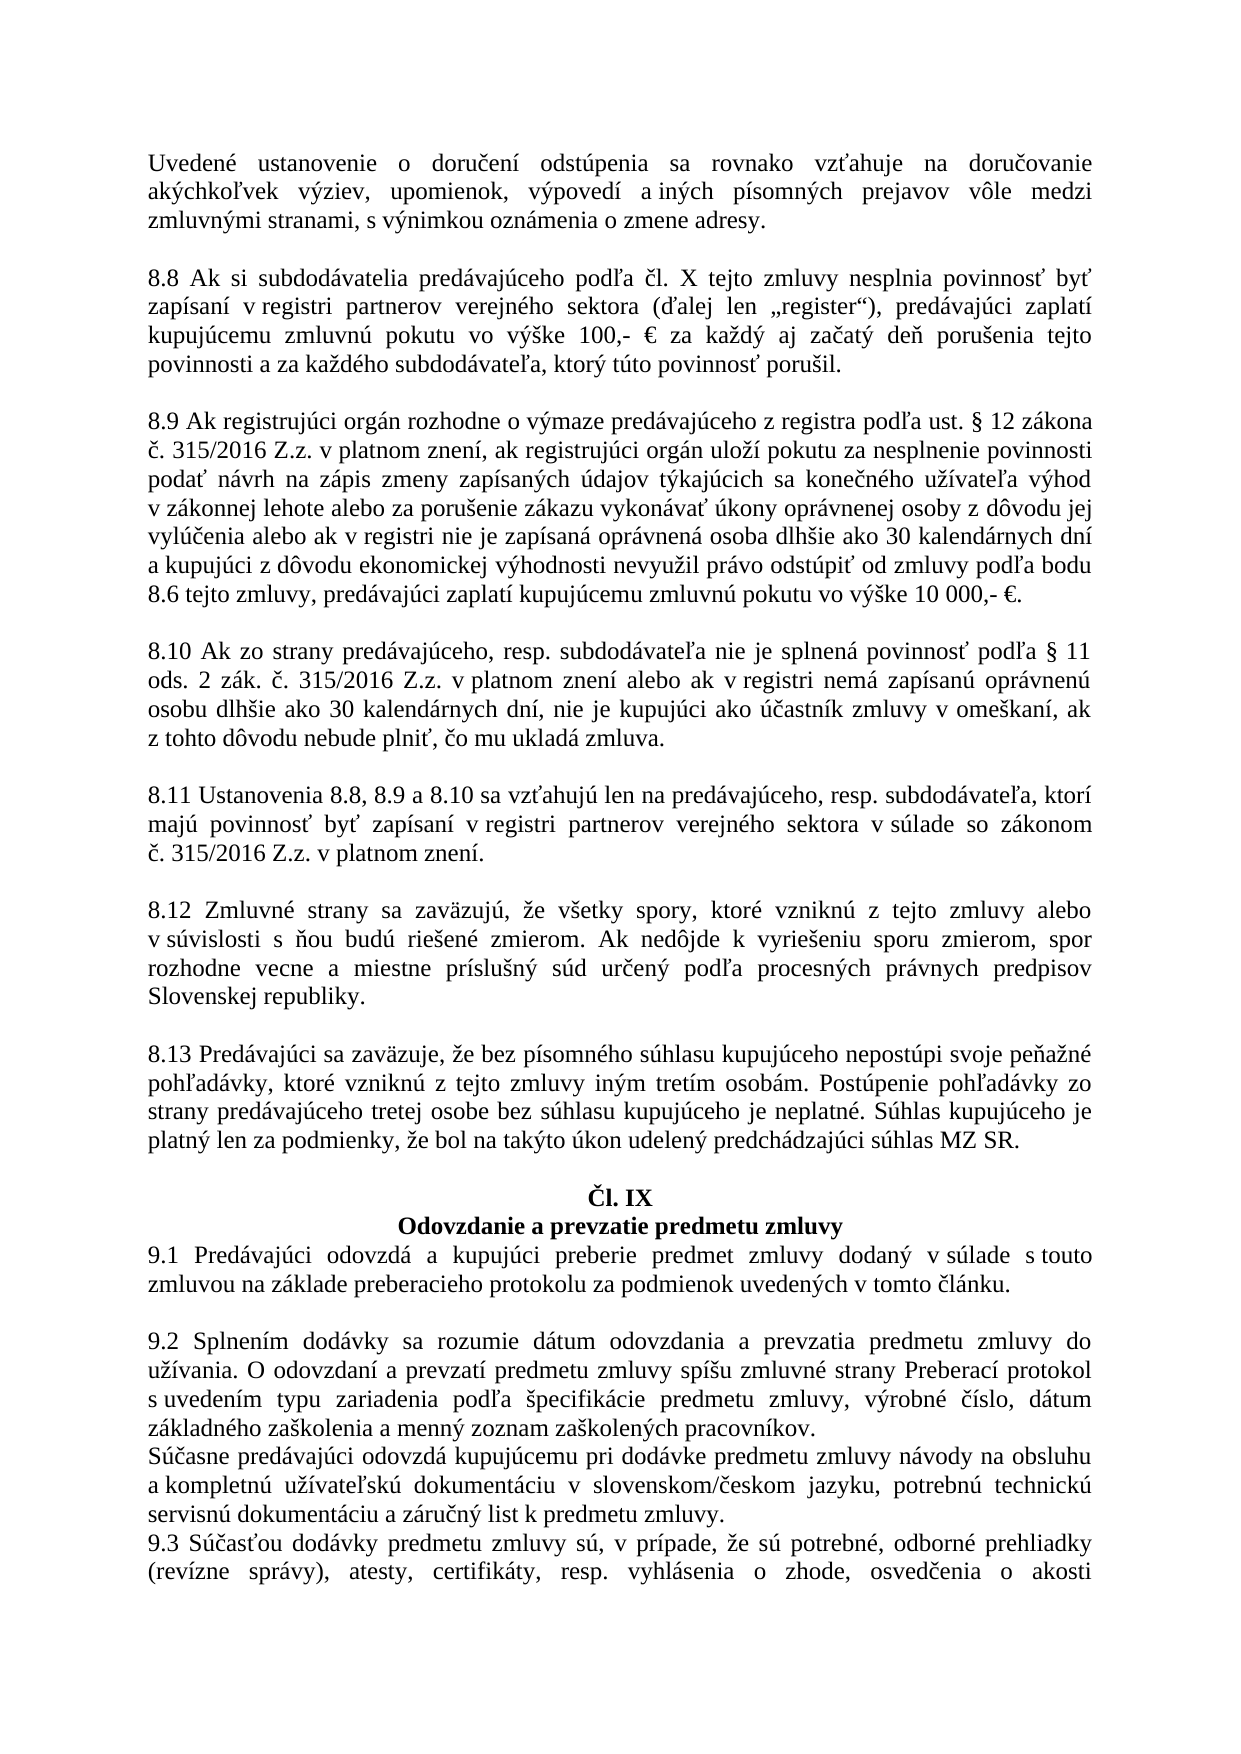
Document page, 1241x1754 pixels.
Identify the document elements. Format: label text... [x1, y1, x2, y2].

list 8.9 Ak registrujúci orgán rozhodne o výmaze predávajúceho z registra podľa ust. § 12 zákona č. 315/2016 Z.z. v platnom znení, ak registrujúci orgán uloží pokutu za nesplnenie povinnosti podať návrh na zápis zmeny zapísaných údajov týkajúcich sa konečného užívateľa výhod v zákonnej lehote alebo za porušenie zákazu vykonávať úkony oprávnenej osoby z dôvodu jej vylúčenia alebo ak v registri nie je zapísaná oprávnená osoba dlhšie ako 30 kalendárnych dní a kupujúci z dôvodu ekonomickej výhodnosti nevyužil právo odstúpiť od zmluvy podľa bodu 8.6 tejto zmluvy, predávajúci zaplatí kupujúcemu zmluvnú pokutu vo výške 10 000,- €. [148, 406, 1093, 608]
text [148, 1528, 1093, 1585]
list 8.8 Ak si subdodávatelia predávajúceho podľa čl. X tejto zmluvy nesplnia povinnosť byť zapísaní v registri partnerov verejného sektora (ďalej len „register“), predávajúci zaplatí kupujúcemu zmluvnú pokutu vo výške 100,- € za každý aj začatý deň porušenia tejto povinnosti a za každého subdodávateľa, ktorý túto povinnosť porušil. [148, 263, 1093, 378]
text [148, 148, 1093, 234]
text 9.1 Predávajúci odovzdá a kupujúci preberie predmet zmluvy dodaný v súlade s touto zmluvou na základe preberacieho protokolu za podmienok uvedených v tomto článku. [148, 1240, 1093, 1298]
text 9.2 Splnením dodávky sa rozumie dátum odovzdania a prevzatia predmetu zmluvy do užívania. O odovzdaní a prevzatí predmetu zmluvy spíšu zmluvné strany Preberací protokol s uvedením typu zariadenia podľa špecifikácie predmetu zmluvy, výrobné číslo, dátum základného zaškolenia a menný zoznam zaškolených pracovníkov. [148, 1326, 1093, 1441]
text 8.10 Ak zo strany predávajúceho, resp. subdodávateľa nie je splnená povinnosť podľa § 11 ods. 2 zák. č. 315/2016 Z.z. v platnom znení alebo ak v registri nemá zapísanú oprávnenú osobu dlhšie ako 30 kalendárnych dní, nie je kupujúci ako účastník zmluvy v omeškaní, ak z tohto dôvodu nebude plniť, čo mu ukladá zmluva. [148, 636, 1091, 751]
text 8.13 Predávajúci sa zaväzuje, že bez písomného súhlasu kupujúceho nepostúpi svoje peňažné pohľadávky, ktoré vzniknú z tejto zmluvy iným tretím osobám. Postúpenie pohľadávky zo strany predávajúceho tretej osobe bez súhlasu kupujúceho je neplatné. Súhlas kupujúceho je platný len za podmienky, že bol na takýto úkon udelený predchádzajúci súhlas MZ SR. [148, 1039, 1093, 1154]
text 8.11 Ustanovenia 8.8, 8.9 a 8.10 sa vzťahujú len na predávajúceho, resp. subdodávateľa, ktorí majú povinnosť byť zapísaní v registri partnerov verejného sektora v súlade so zákonom č. 315/2016 Z.z. v platnom znení. [148, 780, 1093, 866]
text Odovzdanie a prevzatie predmetu zmluvy [148, 1211, 1093, 1240]
text Čl. IX [148, 1183, 1093, 1211]
text Súčasne predávajúci odovzdá kupujúcemu pri dodávke predmetu zmluvy návody na obsluhu a kompletnú užívateľskú dokumentáciu v slovenskom/českom jazyku, potrebnú technickú servisnú dokumentáciu a záručný list k predmetu zmluvy. [148, 1441, 1093, 1528]
text 8.12 Zmluvné strany sa zaväzujú, že všetky spory, ktoré vzniknú z tejto zmluvy alebo v súvislosti s ňou budú riešené zmierom. Ak nedôjde k vyriešeniu sporu zmierom, spor rozhodne vecne a miestne príslušný súd určený podľa procesných právnych predpisov Slovenskej republiky. [148, 895, 1093, 1010]
